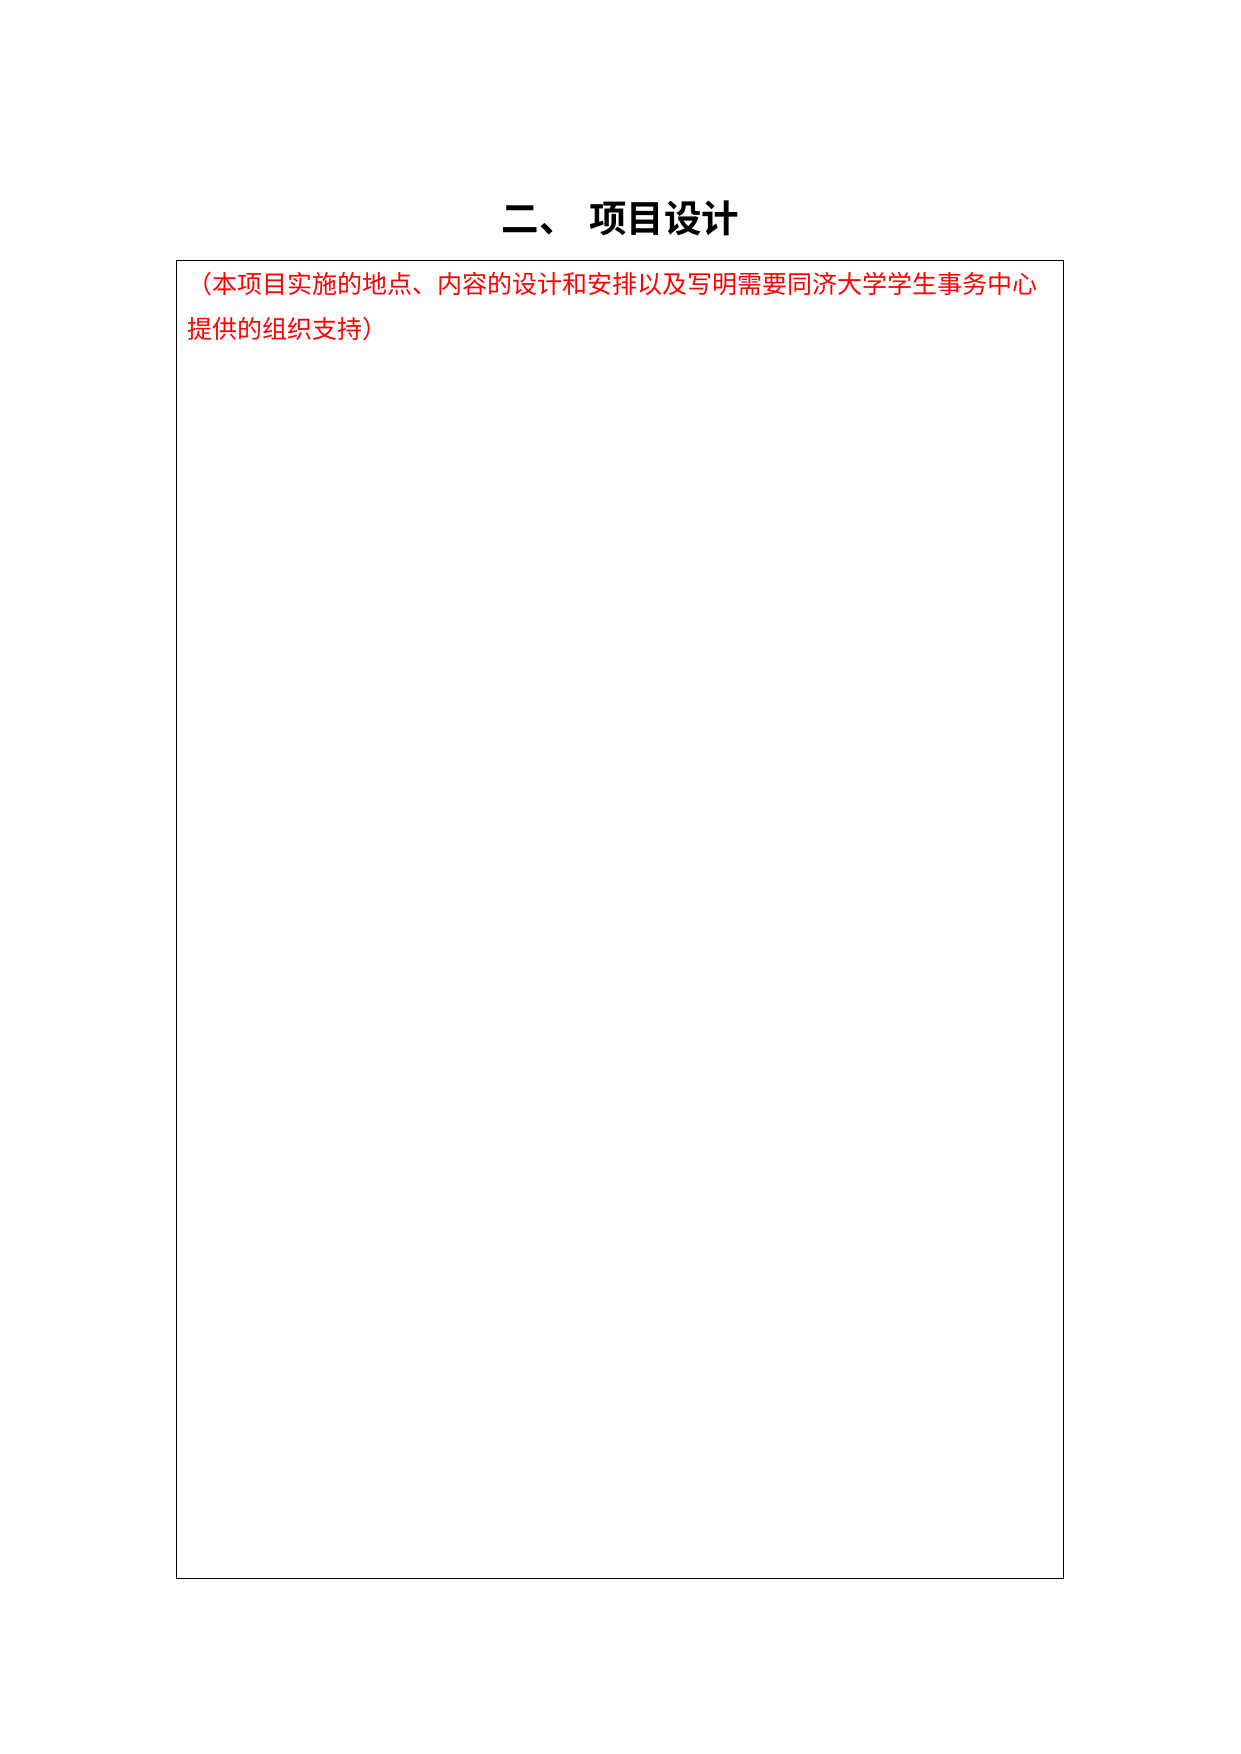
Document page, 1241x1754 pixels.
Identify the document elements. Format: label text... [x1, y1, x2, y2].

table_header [177, 261, 1063, 1577]
list 项目设计 [187, 172, 1053, 260]
